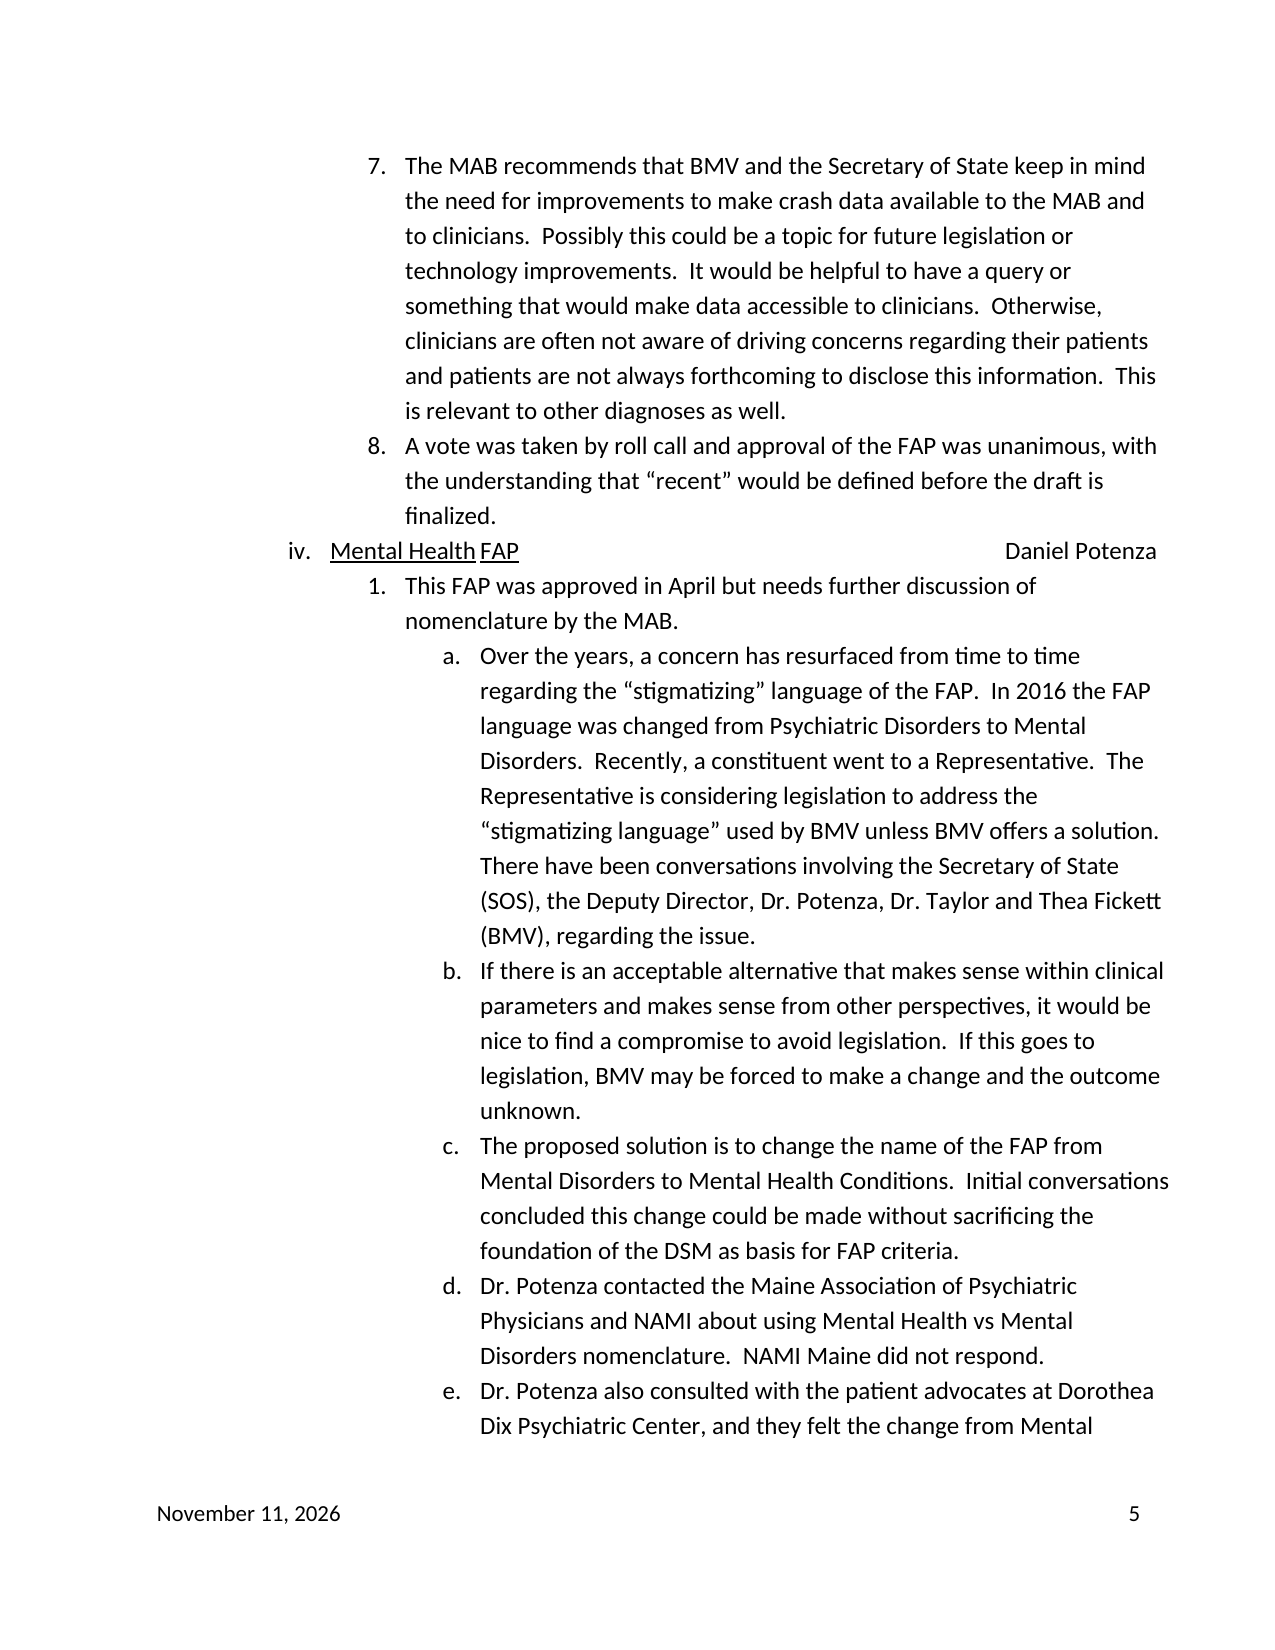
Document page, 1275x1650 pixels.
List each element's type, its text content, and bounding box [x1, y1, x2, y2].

list This FAP was approved in April but needs further discussion of nomenclature by the MAB. [367, 570, 1170, 636]
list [442, 1375, 1170, 1441]
list Mental Health FAP Daniel Potenza [311, 535, 1170, 566]
list The proposed solution is to change the name of the FAP from Mental Disorders to Mental Health Conditions. Initial conversations concluded this change could be made without sacrificing the foundation of the DSM as basis for FAP criteria. [442, 1130, 1170, 1266]
list Over the years, a concern has resurfaced from time to time regarding the “stigmatizing” language of the FAP. In 2016 the FAP language was changed from Psychiatric Disorders to Mental Disorders. Recently, a constituent went to a Representative. The Representative is considering legislation to address the “stigmatizing language” used by BMV unless BMV offers a solution. There have been conversations involving the Secretary of State (SOS), the Deputy Director, Dr. Potenza, Dr. Taylor and Thea Fickett (BMV), regarding the issue. [442, 640, 1170, 951]
list A vote was taken by roll call and approval of the FAP was unanimous, with the understanding that “recent” would be defined before the draft is finalized. [367, 430, 1170, 531]
list The MAB recommends that BMV and the Secretary of State keep in mind the need for improvements to make crash data available to the MAB and to clinicians. Possibly this could be a topic for future legislation or technology improvements. It would be helpful to have a query or something that would make data accessible to clinicians. Otherwise, clinicians are often not aware of driving concerns regarding their patients and patients are not always forthcoming to disclose this information. This is relevant to other diagnoses as well. [367, 150, 1170, 426]
list Dr. Potenza contacted the Maine Association of Psychiatric Physicians and NAMI about using Mental Health vs Mental Disorders nomenclature. NAMI Maine did not respond. [442, 1270, 1170, 1371]
list If there is an acceptable alternative that makes sense within clinical parameters and makes sense from other perspectives, it would be nice to find a compromise to avoid legislation. If this goes to legislation, BMV may be forced to make a change and the outcome unknown. [442, 955, 1170, 1126]
